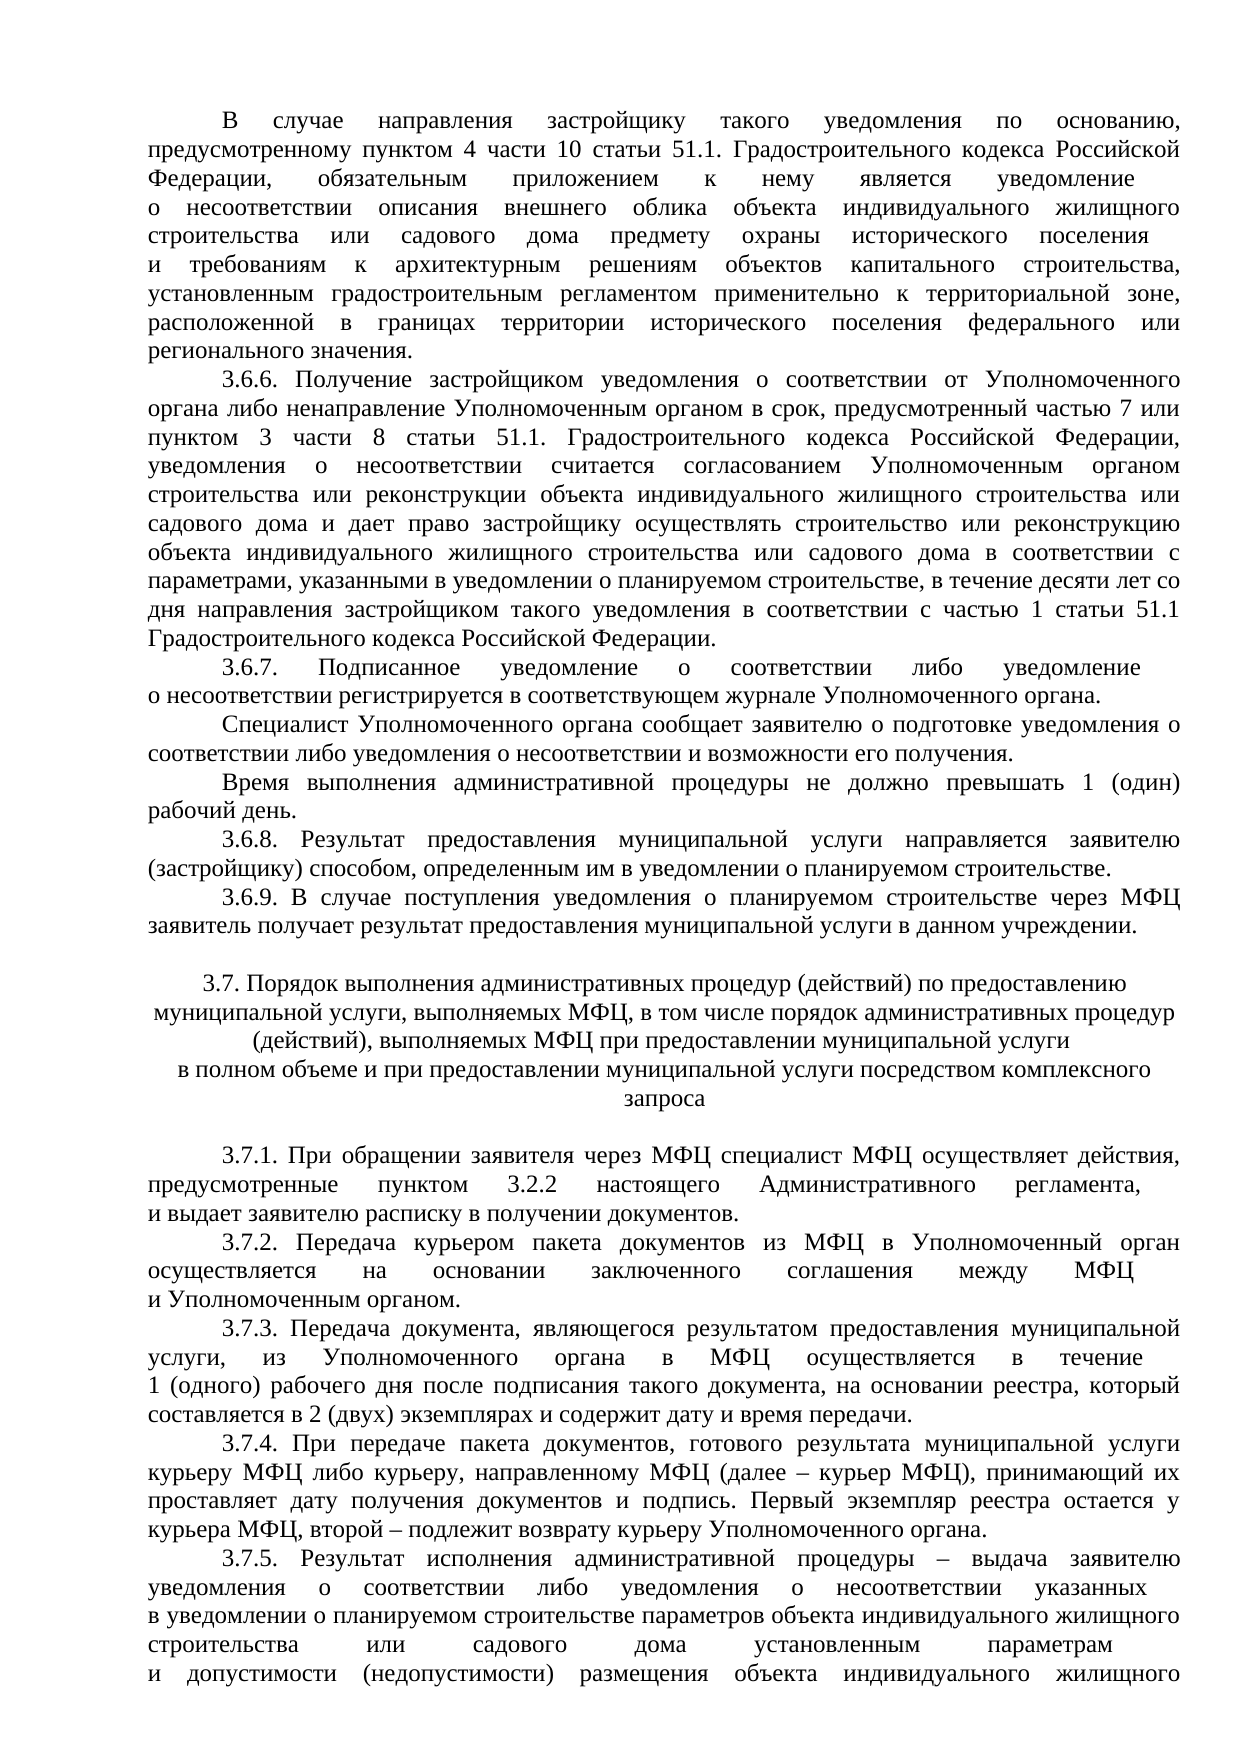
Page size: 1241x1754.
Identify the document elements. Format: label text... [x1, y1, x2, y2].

text 3.7.3. Передача документа, являющегося результатом предоставления муниципальной услуги, из Уполномоченного органа в МФЦ осуществляется в течение 1 (одного) рабочего дня после подписания такого документа, на основании реестра, который составляется в 2 (двух) экземплярах и содержит дату и время передачи. [148, 1313, 1181, 1428]
text 3.6.9. В случае поступления уведомления о планируемом строительстве через МФЦ заявитель получает результат предоставления муниципальной услуги в данном учреждении. [148, 882, 1181, 939]
text 3.7. Порядок выполнения административных процедур (действий) по предоставлению муниципальной услуги, выполняемых МФЦ, в том числе порядок административных процедур (действий), выполняемых МФЦ при предоставлении муниципальной услуги в полном объеме и при предоставлении муниципальной услуги посредством комплексного запроса [148, 968, 1181, 1141]
text 3.7.1. При обращении заявителя через МФЦ специалист МФЦ осуществляет действия, предусмотренные пунктом 3.2.2 настоящего Административного регламента, и выдает заявителю расписку в получении документов. [148, 1141, 1181, 1227]
text Время выполнения административной процедуры не должно превышать 1 (один) рабочий день. [148, 767, 1181, 824]
text 3.6.7. Подписанное уведомление о соответствии либо уведомление о несоответствии регистрируется в соответствующем журнале Уполномоченного органа. [148, 652, 1181, 709]
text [148, 1543, 1181, 1687]
text 3.7.2. Передача курьером пакета документов из МФЦ в Уполномоченный орган осуществляется на основании заключенного соглашения между МФЦ и Уполномоченным органом. [148, 1227, 1181, 1313]
text В случае направления застройщику такого уведомления по основанию, предусмотренному пунктом 4 части 10 статьи 51.1. Градостроительного кодекса Российской Федерации, обязательным приложением к нему является уведомление о несоответствии описания внешнего облика объекта индивидуального жилищного строительства или садового дома предмету охраны исторического поселения и требованиям к архитектурным решениям объектов капитального строительства, установленным градостроительным регламентом применительно к территориальной зоне, расположенной в границах территории исторического поселения федерального или регионального значения. [148, 106, 1181, 364]
text 3.7.4. При передаче пакета документов, готового результата муниципальной услуги курьеру МФЦ либо курьеру, направленному МФЦ (далее – курьер МФЦ), принимающий их проставляет дату получения документов и подпись. Первый экземпляр реестра остается у курьера МФЦ, второй – подлежит возврату курьеру Уполномоченного органа. [148, 1428, 1181, 1543]
text 3.6.8. Результат предоставления муниципальной услуги направляется заявителю (застройщику) способом, определенным им в уведомлении о планируемом строительстве. [148, 824, 1181, 882]
text Специалист Уполномоченного органа сообщает заявителю о подготовке уведомления о соответствии либо уведомления о несоответствии и возможности его получения. [148, 709, 1181, 767]
text 3.6.6. Получение застройщиком уведомления о соответствии от Уполномоченного органа либо ненаправление Уполномоченным органом в срок, предусмотренный частью 7 или пунктом 3 части 8 статьи 51.1. Градостроительного кодекса Российской Федерации, уведомления о несоответствии считается согласованием Уполномоченным органом строительства или реконструкции объекта индивидуального жилищного строительства или садового дома и дает право застройщику осуществлять строительство или реконструкцию объекта индивидуального жилищного строительства или садового дома в соответствии с параметрами, указанными в уведомлении о планируемом строительстве, в течение десяти лет со дня направления застройщиком такого уведомления в соответствии с частью 1 статьи 51.1 Градостроительного кодекса Российской Федерации. [148, 364, 1181, 652]
